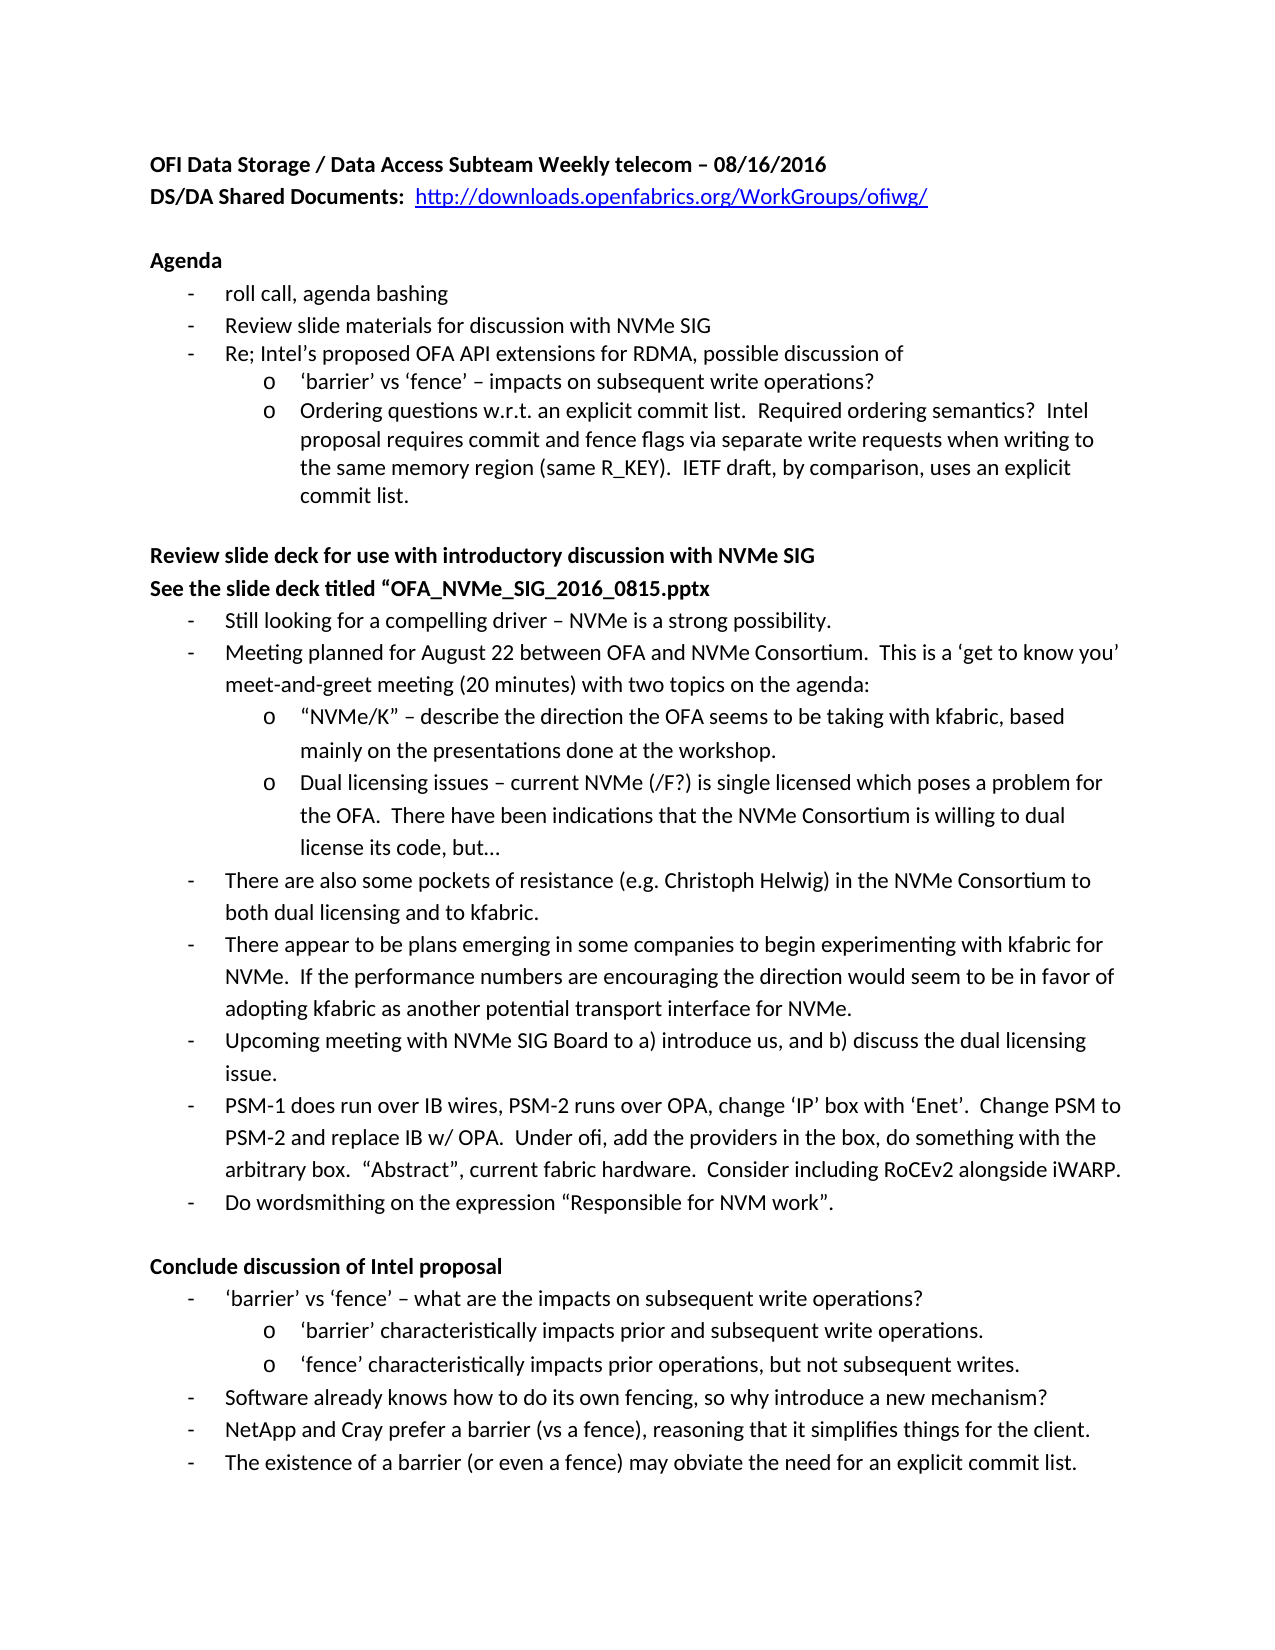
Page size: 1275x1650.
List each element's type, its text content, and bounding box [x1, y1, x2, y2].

list Upcoming meeting with NVMe SIG Board to a) introduce us, and b) discuss the dual licensing issue. [187, 1027, 1125, 1087]
list Review slide materials for discussion with NVMe SIG [187, 311, 1125, 339]
list “NVMe/K” – describe the direction the OFA seems to be taking with kfabric, based mainly on the presentations done at the workshop. [262, 702, 1125, 764]
text OFI Data Storage / Data Access Subteam Weekly telecom – 08/16/2016 [150, 150, 1125, 178]
list Still looking for a compelling driver – NVMe is a strong possibility. [187, 606, 1125, 634]
list PSM-1 does run over IB wires, PSM-2 runs over OPA, change ‘IP’ box with ‘Enet’. Change PSM to PSM-2 and replace IB w/ OPA. Under ofi, add the providers in the box, do something with the arbitrary box. “Abstract”, current fabric hardware. Consider including RoCEv2 alongside iWARP. [187, 1091, 1125, 1183]
list roll call, agenda bashing [187, 279, 1125, 307]
list Meeting planned for August 22 between OFA and NVMe Consortium. This is a ‘get to know you’ meet-and-greet meeting (20 minutes) with two topics on the agenda: [187, 638, 1125, 698]
list Re; Intel’s proposed OFA API extensions for RDMA, possible discussion of [187, 339, 1125, 367]
list ‘fence’ characteristically impacts prior operations, but not subsequent writes. [262, 1350, 1125, 1379]
list Software already knows how to do its own fencing, so why introduce a new mechanism? [187, 1383, 1125, 1411]
text Conclude discussion of Intel proposal [150, 1252, 1125, 1280]
list There appear to be plans emerging in some companies to begin experimenting with kfabric for NVMe. If the performance numbers are encouraging the direction would seem to be in favor of adopting kfabric as another potential transport interface for NVMe. [187, 930, 1125, 1022]
list ‘barrier’ vs ‘fence’ – what are the impacts on subsequent write operations? [187, 1284, 1125, 1312]
list The existence of a barrier (or even a fence) may obviate the need for an explicit commit list. [187, 1448, 1125, 1476]
text See the slide deck titled “OFA_NVMe_SIG_2016_0815.pptx [150, 574, 1125, 602]
text Agenda [150, 247, 1125, 274]
list Ordering questions w.r.t. an explicit commit list. Required ordering semantics? Intel proposal requires commit and fence flags via separate write requests when writing to the same memory region (same R_KEY). IETF draft, by comparison, uses an explicit commit list. [262, 396, 1125, 509]
text DS/DA Shared Documents: http://downloads.openfabrics.org/WorkGroups/ofiwg/ [150, 182, 1125, 210]
list ‘barrier’ characteristically impacts prior and subsequent write operations. [262, 1316, 1125, 1346]
list There are also some pockets of resistance (e.g. Christoph Helwig) in the NVMe Consortium to both dual licensing and to kfabric. [187, 866, 1125, 926]
list Do wordsmithing on the expression “Responsible for NVM work”. [187, 1188, 1125, 1216]
text Review slide deck for use with introductory discussion with NVMe SIG [150, 542, 1125, 569]
list ‘barrier’ vs ‘fence’ – impacts on subsequent write operations? [262, 367, 1125, 396]
list NetApp and Cray prefer a barrier (vs a fence), reasoning that it simplifies things for the client. [187, 1416, 1125, 1444]
list Dual licensing issues – current NVMe (/F?) is single licensed which poses a problem for the OFA. There have been indications that the NVMe Consortium is willing to dual license its code, but… [262, 768, 1125, 862]
